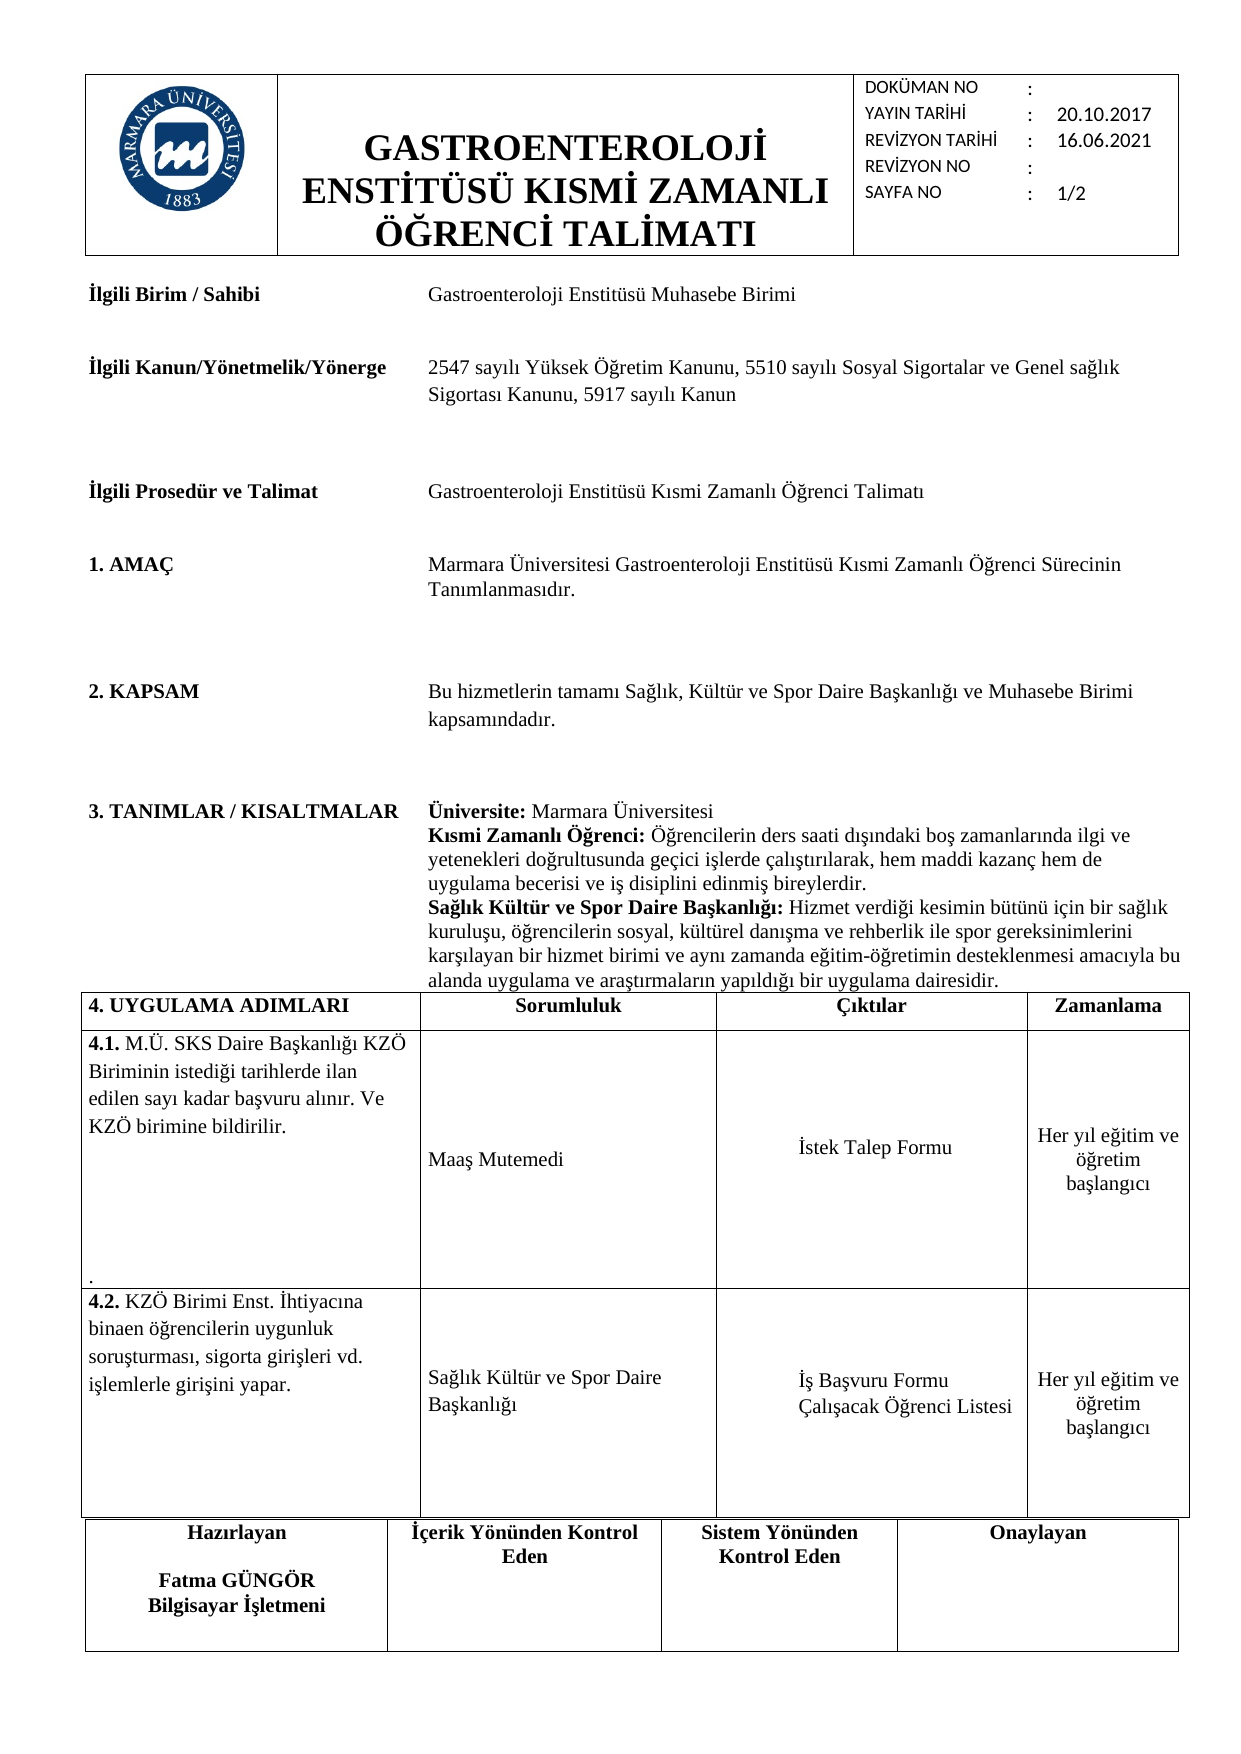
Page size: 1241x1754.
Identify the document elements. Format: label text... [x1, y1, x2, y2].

table_cell Her yıl eğitim ve öğretim başlangıcı [1028, 1031, 1189, 1288]
table_cell Bu hizmetlerin tamamı Sağlık, Kültür ve Spor Daire Başkanlığı ve Muhasebe Birimi kapsamındadır. [421, 679, 1189, 799]
picture [111, 78, 251, 218]
table_cell Sağlık Kültür ve Spor Daire Başkanlığı [421, 1289, 716, 1517]
table_cell 2547 sayılı Yüksek Öğretim Kanunu, 5510 sayılı Sosyal Sigortalar ve Genel sağlık Sigortası Kanunu, 5917 sayılı Kanun [421, 355, 1189, 479]
table_cell Maaş Mutemedi [421, 1031, 716, 1288]
table_cell Gastroenteroloji Enstitüsü Kısmi Zamanlı Öğrenci Talimatı [421, 479, 1189, 552]
table_cell 4.1. M.Ü. SKS Daire Başkanlığı KZÖ Biriminin istediği tarihlerde ilan edilen sayı kadar başvuru alınır. Ve KZÖ birimine bildirilir. . [82, 1031, 420, 1288]
table_cell İlgili Kanun/Yönetmelik/Yönerge [81, 355, 421, 479]
table_cell İstek Talep Formu [717, 1031, 1027, 1288]
table_cell Üniversite: Marmara Üniversitesi Kısmi Zamanlı Öğrenci: Öğrencilerin ders saati dışındaki boş zamanlarında ilgi ve yetenekleri doğrultusunda geçici işlerde çalıştırılarak, hem maddi kazanç hem de uygulama becerisi ve iş disiplini edinmiş bireylerdir. Sağlık Kültür ve Spor Daire Başkanlığı: Hizmet verdiği kesimin bütünü için bir sağlık kuruluşu, öğrencilerin sosyal, kültürel danışma ve rehberlik ile spor gereksinimlerini karşılayan bir hizmet birimi ve aynı zamanda eğitim-öğretimin desteklenmesi amacıyla bu alanda uygulama ve araştırmaların yapıldığı bir uygulama dairesidir. [421, 799, 1189, 992]
table_cell 3. TANIMLAR / KISALTMALAR [81, 799, 421, 992]
table_cell 4. UYGULAMA ADIMLARI [82, 993, 420, 1030]
table_cell İlgili Prosedür ve Talimat [81, 479, 421, 552]
table_cell Zamanlama [1028, 993, 1189, 1030]
table_header İlgili Birim / Sahibi [81, 281, 421, 355]
table_header Gastroenteroloji Enstitüsü Muhasebe Birimi [421, 281, 1189, 355]
table_cell 1. AMAÇ [81, 553, 421, 679]
table_cell İş Başvuru Formu Çalışacak Öğrenci Listesi [717, 1289, 1027, 1517]
table_cell 4.2. KZÖ Birimi Enst. İhtiyacına binaen öğrencilerin uygunluk soruşturması, sigorta girişleri vd. işlemlerle girişini yapar. [82, 1289, 420, 1517]
table_cell 2. KAPSAM [81, 679, 421, 799]
table_cell Marmara Üniversitesi Gastroenteroloji Enstitüsü Kısmi Zamanlı Öğrenci Sürecinin Tanımlanmasıdır. [421, 553, 1189, 679]
table_cell Çıktılar [717, 993, 1027, 1030]
table_cell Sorumluluk [421, 993, 716, 1030]
table_cell Her yıl eğitim ve öğretim başlangıcı [1028, 1289, 1189, 1517]
